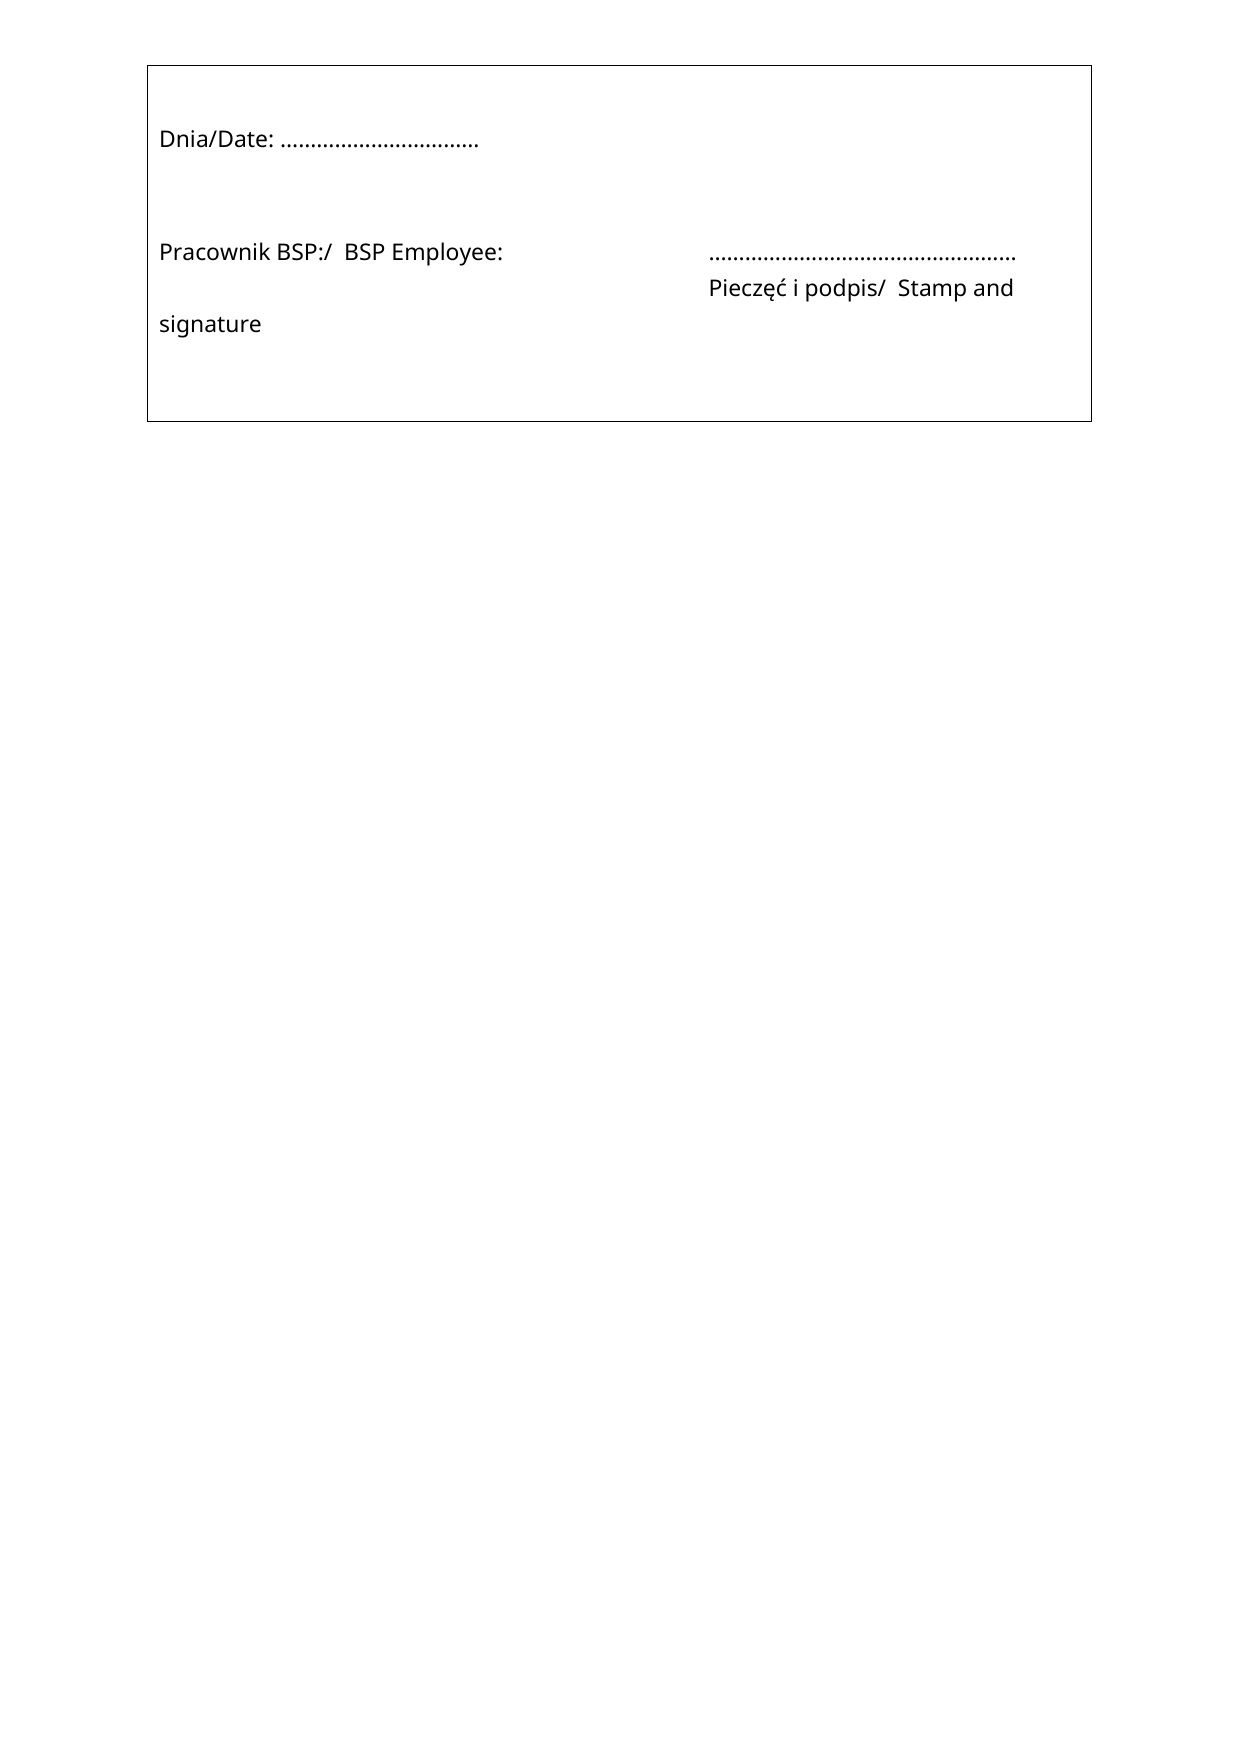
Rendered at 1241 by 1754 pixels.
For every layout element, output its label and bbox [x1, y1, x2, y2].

table_header [148, 66, 1091, 421]
